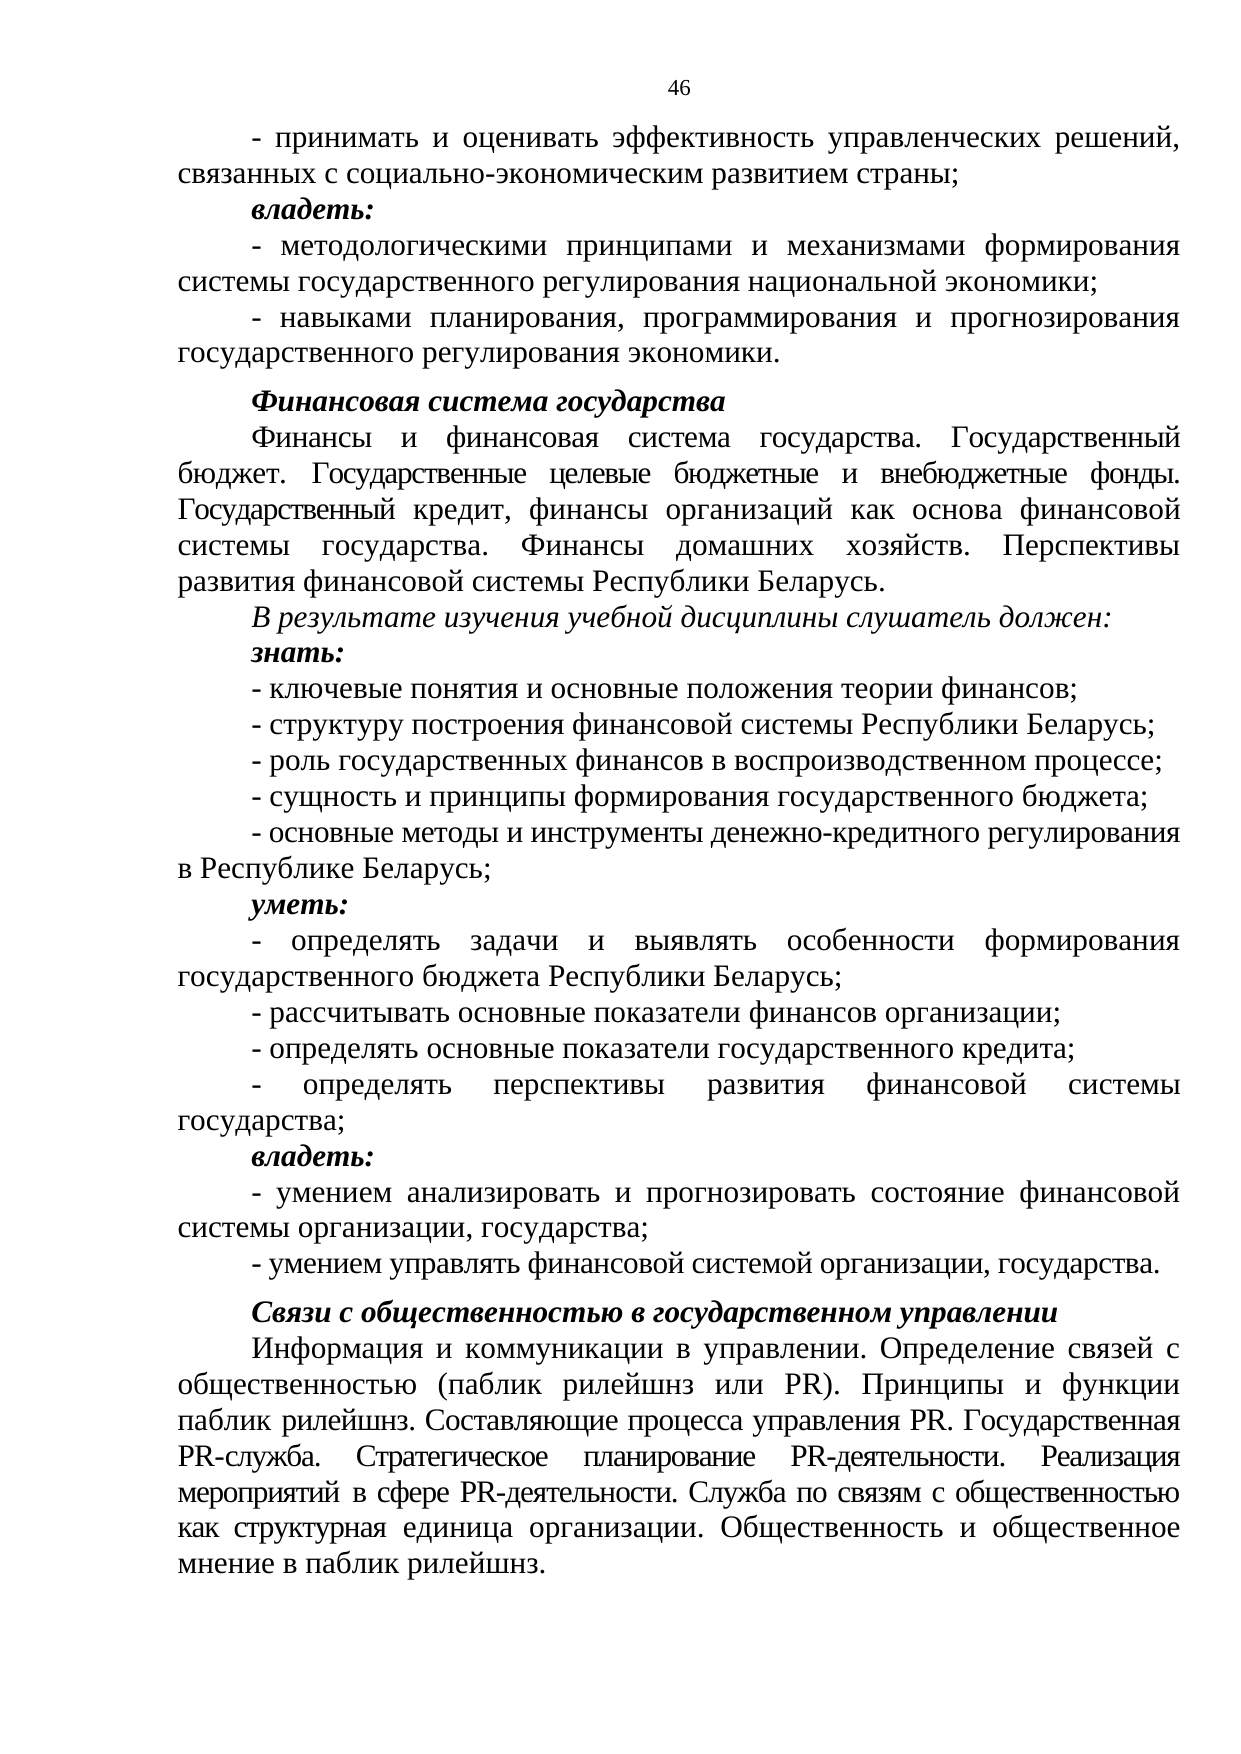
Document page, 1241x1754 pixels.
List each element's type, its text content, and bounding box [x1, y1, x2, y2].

text - основные методы и инструменты денежно-кредитного регулирования в Республике Беларусь; [177, 813, 1181, 885]
text Финансовая система государства [177, 382, 1181, 418]
text В результате изучения учебной дисциплины слушатель должен: [177, 598, 1181, 634]
text Связи с общественностью в государственном управлении [177, 1293, 1181, 1329]
text - роль государственных финансов в воспроизводственном процессе; [177, 742, 1181, 777]
text Финансы и финансовая система государства. Государственный бюджет. Государственные целевые бюджетные и внебюджетные фонды. Государственный кредит, финансы организаций как основа финансовой системы государства. Финансы домашних хозяйств. Перспективы развития финансовой системы Республики Беларусь. [177, 418, 1181, 598]
text знать: [177, 634, 1181, 670]
text владеть: [177, 1137, 1181, 1173]
text - умением управлять финансовой системой организации, государства. [177, 1245, 1181, 1281]
text - умением анализировать и прогнозировать состояние финансовой системы организации, государства; [177, 1173, 1181, 1245]
text - определять задачи и выявлять особенности формирования государственного бюджета Республики Беларусь; [177, 921, 1181, 993]
text Информация и коммуникации в управлении. Определение связей с общественностью (паблик рилейшнз или PR). Принципы и функции паблик рилейшнз. Составляющие процесса управления PR. Государственная PR-служба. Стратегическое планирование PR-деятельности. Реализация мероприятий в сфере PR-деятельности. Служба по связям с общественностью как структурная единица организации. Общественность и общественное мнение в паблик рилейшнз. [177, 1329, 1181, 1581]
text - структуру построения финансовой системы Республики Беларусь; [177, 706, 1181, 742]
text - ключевые понятия и основные положения теории финансов; [177, 670, 1181, 706]
text - сущность и принципы формирования государственного бюджета; [177, 777, 1181, 813]
text - определять перспективы развития финансовой системы государства; [177, 1065, 1181, 1137]
text - рассчитывать основные показатели финансов организации; [177, 993, 1181, 1029]
text - навыками планирования, программирования и прогнозирования государственного регулирования экономики. [177, 298, 1181, 370]
text - принимать и оценивать эффективность управленческих решений, связанных с социально-экономическим развитием страны; [177, 118, 1181, 190]
text владеть: [177, 190, 1181, 226]
text уметь: [177, 885, 1181, 921]
text - методологическими принципами и механизмами формирования системы государственного регулирования национальной экономики; [177, 226, 1181, 298]
text - определять основные показатели государственного кредита; [177, 1029, 1181, 1065]
